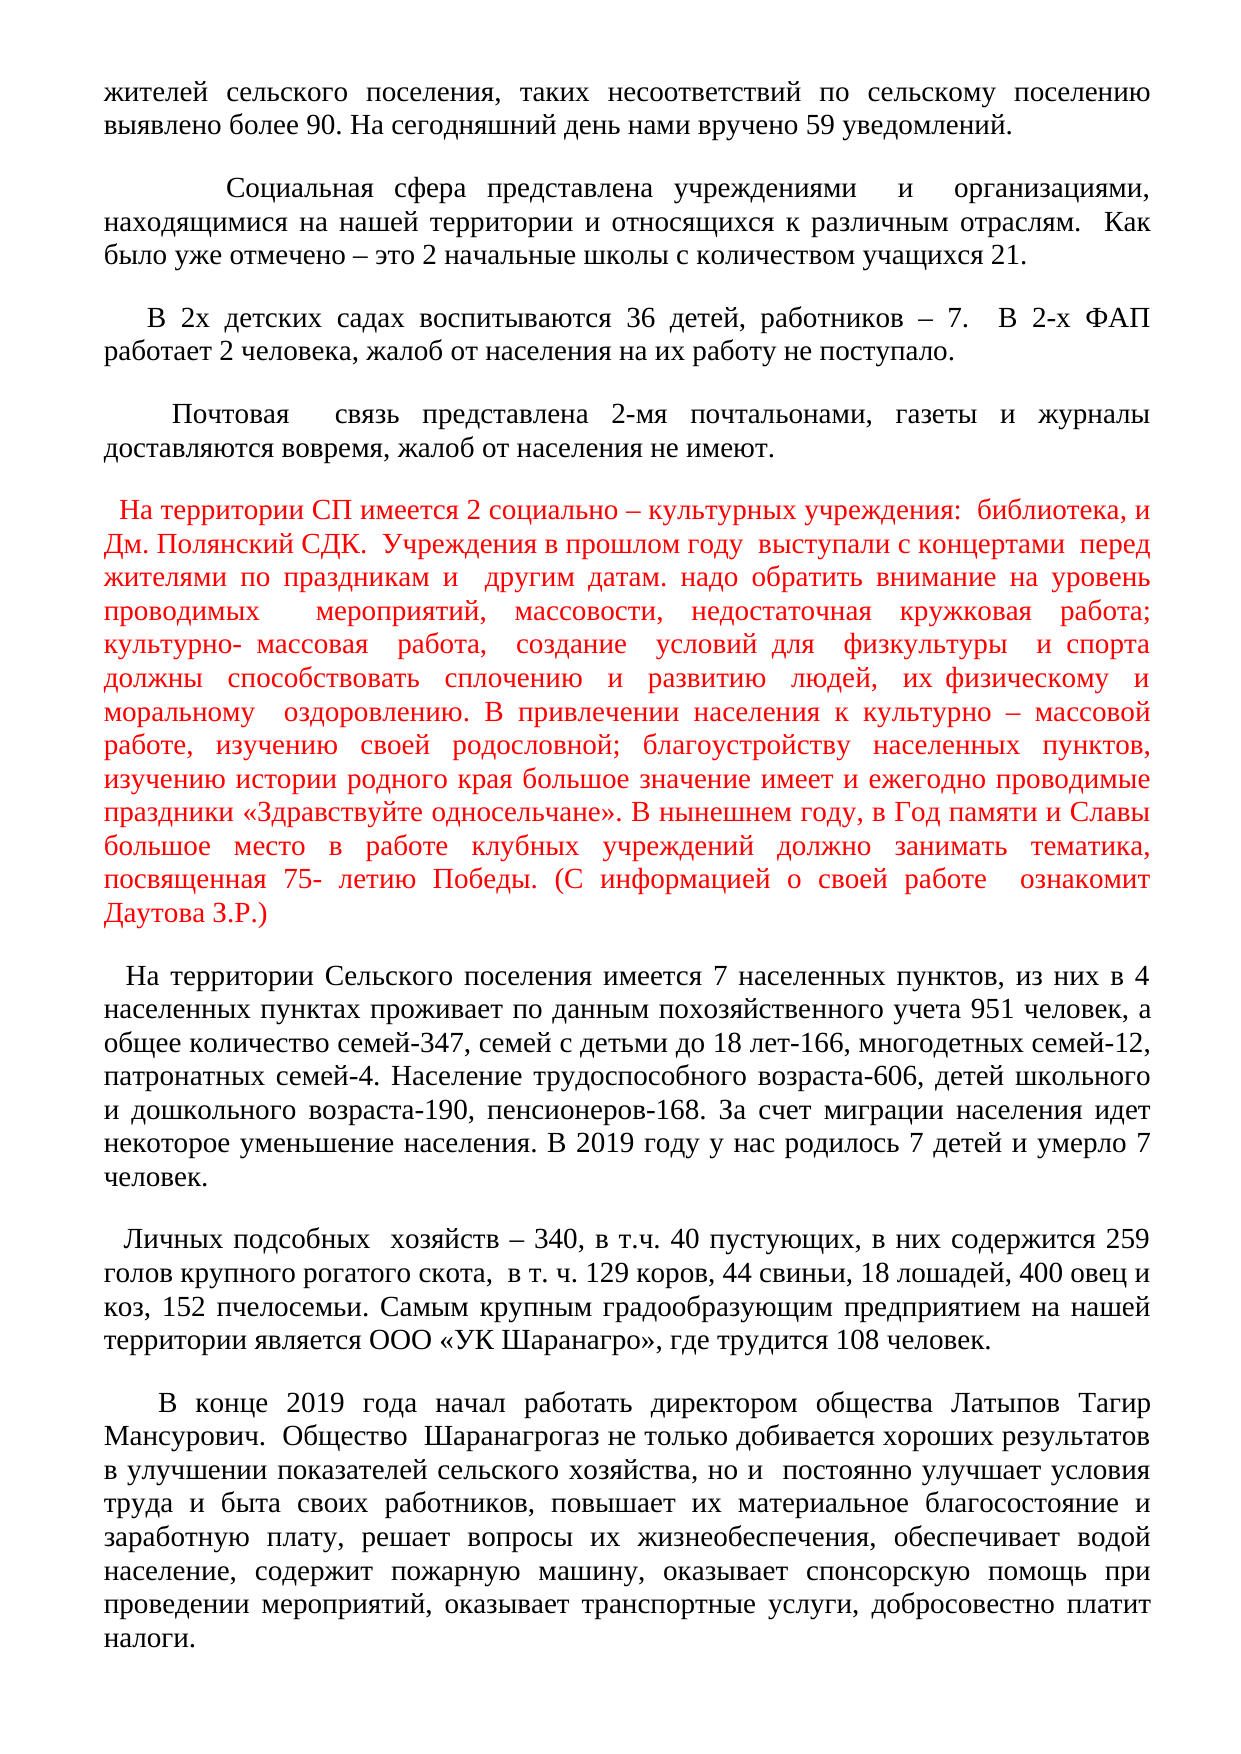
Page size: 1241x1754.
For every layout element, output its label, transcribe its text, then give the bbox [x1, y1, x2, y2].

text Социальная сфера представлена учреждениями и организациями, находящимися на нашей территории и относящихся к различным отраслям. Как было уже отмечено – это 2 начальные школы с количеством учащихся 21. [103, 170, 1152, 271]
text На территории Сельского поселения имеется 7 населенных пунктов, из них в 4 населенных пунктах проживает по данным похозяйственного учета 951 человек, а общее количество семей-347, семей с детьми до 18 лет-166, многодетных семей-12, патронатных семей-4. Население трудоспособного возраста-606, детей школьного и дошкольного возраста-190, пенсионеров-168. За счет миграции населения идет некоторое уменьшение населения. В 2019 году у нас родилось 7 детей и умерло 7 человек. [103, 958, 1152, 1192]
text На территории СП имеется 2 социально – культурных учреждения: библиотека, и Дм. Полянский СДК. Учреждения в прошлом году выступали с концертами перед жителями по праздникам и другим датам. надо обратить внимание на уровень проводимых мероприятий, массовости, недостаточная кружковая работа; культурно- массовая работа, создание условий для физкультуры и спорта должны способствовать сплочению и развитию людей, их физическому и моральному оздоровлению. В привлечении населения к культурно – массовой работе, изучению своей родословной; благоустройству населенных пунктов, изучению истории родного края большое значение имеет и ежегодно проводимые праздники «Здравствуйте односельчане». В нынешнем году, в Год памяти и Славы большое место в работе клубных учреждений должно занимать тематика, посвященная 75- летию Победы. (С информацией о своей работе ознакомит Даутова З.Р.) [103, 492, 1152, 928]
text В 2х детских садах воспитываются 36 детей, работников – 7. В 2-х ФАП работает 2 человека, жалоб от населения на их работу не поступало. [103, 300, 1152, 367]
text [103, 74, 1152, 141]
text Личных подсобных хозяйств – 340, в т.ч. 40 пустующих, в них содержится 259 голов крупного рогатого скота, в т. ч. 129 коров, 44 свиньи, 18 лошадей, 400 овец и коз, 152 пчелосемьи. Самым крупным градообразующим предприятием на нашей территории является ООО «УК Шаранагро», где трудится 108 человек. [103, 1222, 1152, 1356]
text Почтовая связь представлена 2-мя почтальонами, газеты и журналы доставляются вовремя, жалоб от населения не имеют. [103, 396, 1152, 463]
text В конце 2019 года начал работать директором общества Латыпов Тагир Мансурович. Общество Шаранагрогаз не только добивается хороших результатов в улучшении показателей сельского хозяйства, но и постоянно улучшает условия труда и быта своих работников, повышает их материальное благосостояние и заработную плату, решает вопросы их жизнеобеспечения, обеспечивает водой население, содержит пожарную машину, оказывает спонсорскую помощь при проведении мероприятий, оказывает транспортные услуги, добросовестно платит налоги. [103, 1385, 1152, 1653]
